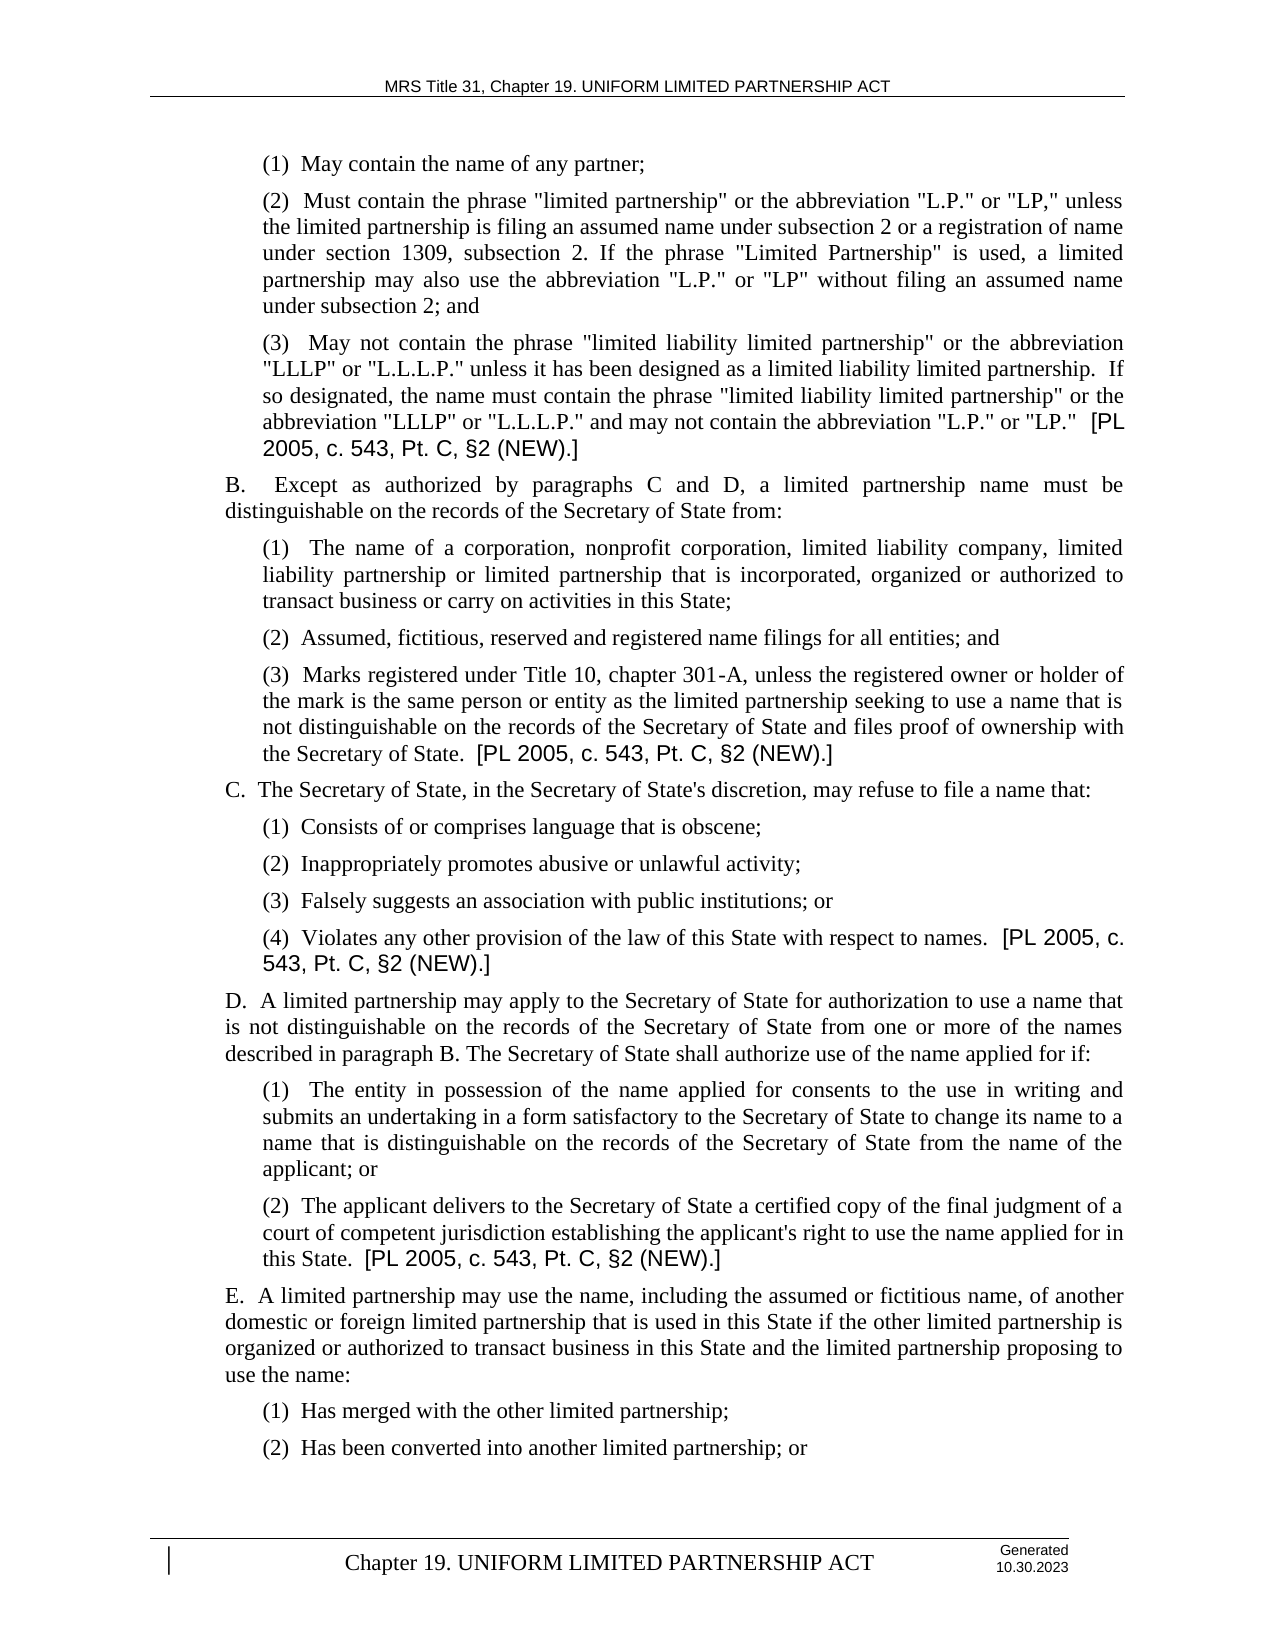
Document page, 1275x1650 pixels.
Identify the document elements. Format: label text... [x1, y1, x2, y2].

text (2) Assumed, fictitious, reserved and registered name filings for all entities; and [262, 624, 1125, 650]
text (2) Inappropriately promotes abusive or unlawful activity; [262, 850, 1125, 876]
text E. A limited partnership may use the name, including the assumed or fictitious name, of another domestic or foreign limited partnership that is used in this State if the other limited partnership is organized or authorized to transact business in this State and the limited partnership proposing to use the name: [225, 1282, 1125, 1387]
text (2) The applicant delivers to the Secretary of State a certified copy of the final judgment of a court of competent jurisdiction establishing the applicant's right to use the name applied for in this State. [PL 2005, c. 543, Pt. C, §2 (NEW).] [262, 1192, 1125, 1271]
text (1) The entity in possession of the name applied for consents to the use in writing and submits an undertaking in a form satisfactory to the Secretary of State to change its name to a name that is distinguishable on the records of the Secretary of State from the name of the applicant; or [262, 1076, 1125, 1182]
text (1) May contain the name of any partner; [262, 150, 1125, 176]
text (1) Consists of or comprises language that is obscene; [262, 813, 1125, 840]
text (4) Violates any other provision of the law of this State with respect to names. [PL 2005, c. 543, Pt. C, §2 (NEW).] [262, 924, 1125, 976]
text D. A limited partnership may apply to the Secretary of State for authorization to use a name that is not distinguishable on the records of the Secretary of State from one or more of the names described in paragraph B. The Secretary of State shall authorize use of the name applied for if: [225, 987, 1125, 1066]
text (1) The name of a corporation, nonprofit corporation, limited liability company, limited liability partnership or limited partnership that is incorporated, organized or authorized to transact business or carry on activities in this State; [262, 534, 1125, 613]
text (3) May not contain the phrase "limited liability limited partnership" or the abbreviation "LLLP" or "L.L.L.P." unless it has been designed as a limited liability limited partnership. If so designated, the name must contain the phrase "limited liability limited partnership" or the abbreviation "LLLP" or "L.L.L.P." and may not contain the abbreviation "L.P." or "LP." [PL 2005, c. 543, Pt. C, §2 (NEW).] [262, 329, 1125, 461]
text (3) Marks registered under Title 10, chapter 301‑A, unless the registered owner or holder of the mark is the same person or entity as the limited partnership seeking to use a name that is not distinguishable on the records of the Secretary of State and files proof of ownership with the Secretary of State. [PL 2005, c. 543, Pt. C, §2 (NEW).] [262, 661, 1125, 766]
text (1) Has merged with the other limited partnership; [262, 1398, 1125, 1424]
text (2) Has been converted into another limited partnership; or [262, 1434, 1125, 1461]
text (3) Falsely suggests an association with public institutions; or [262, 887, 1125, 913]
text (2) Must contain the phrase "limited partnership" or the abbreviation "L.P." or "LP," unless the limited partnership is filing an assumed name under subsection 2 or a registration of name under section 1309, subsection 2. If the phrase "Limited Partnership" is used, a limited partnership may also use the abbreviation "L.P." or "LP" without filing an assumed name under subsection 2; and [262, 187, 1125, 318]
text C. The Secretary of State, in the Secretary of State's discretion, may refuse to file a name that: [225, 777, 1125, 803]
text B. Except as authorized by paragraphs C and D, a limited partnership name must be distinguishable on the records of the Secretary of State from: [225, 471, 1125, 524]
